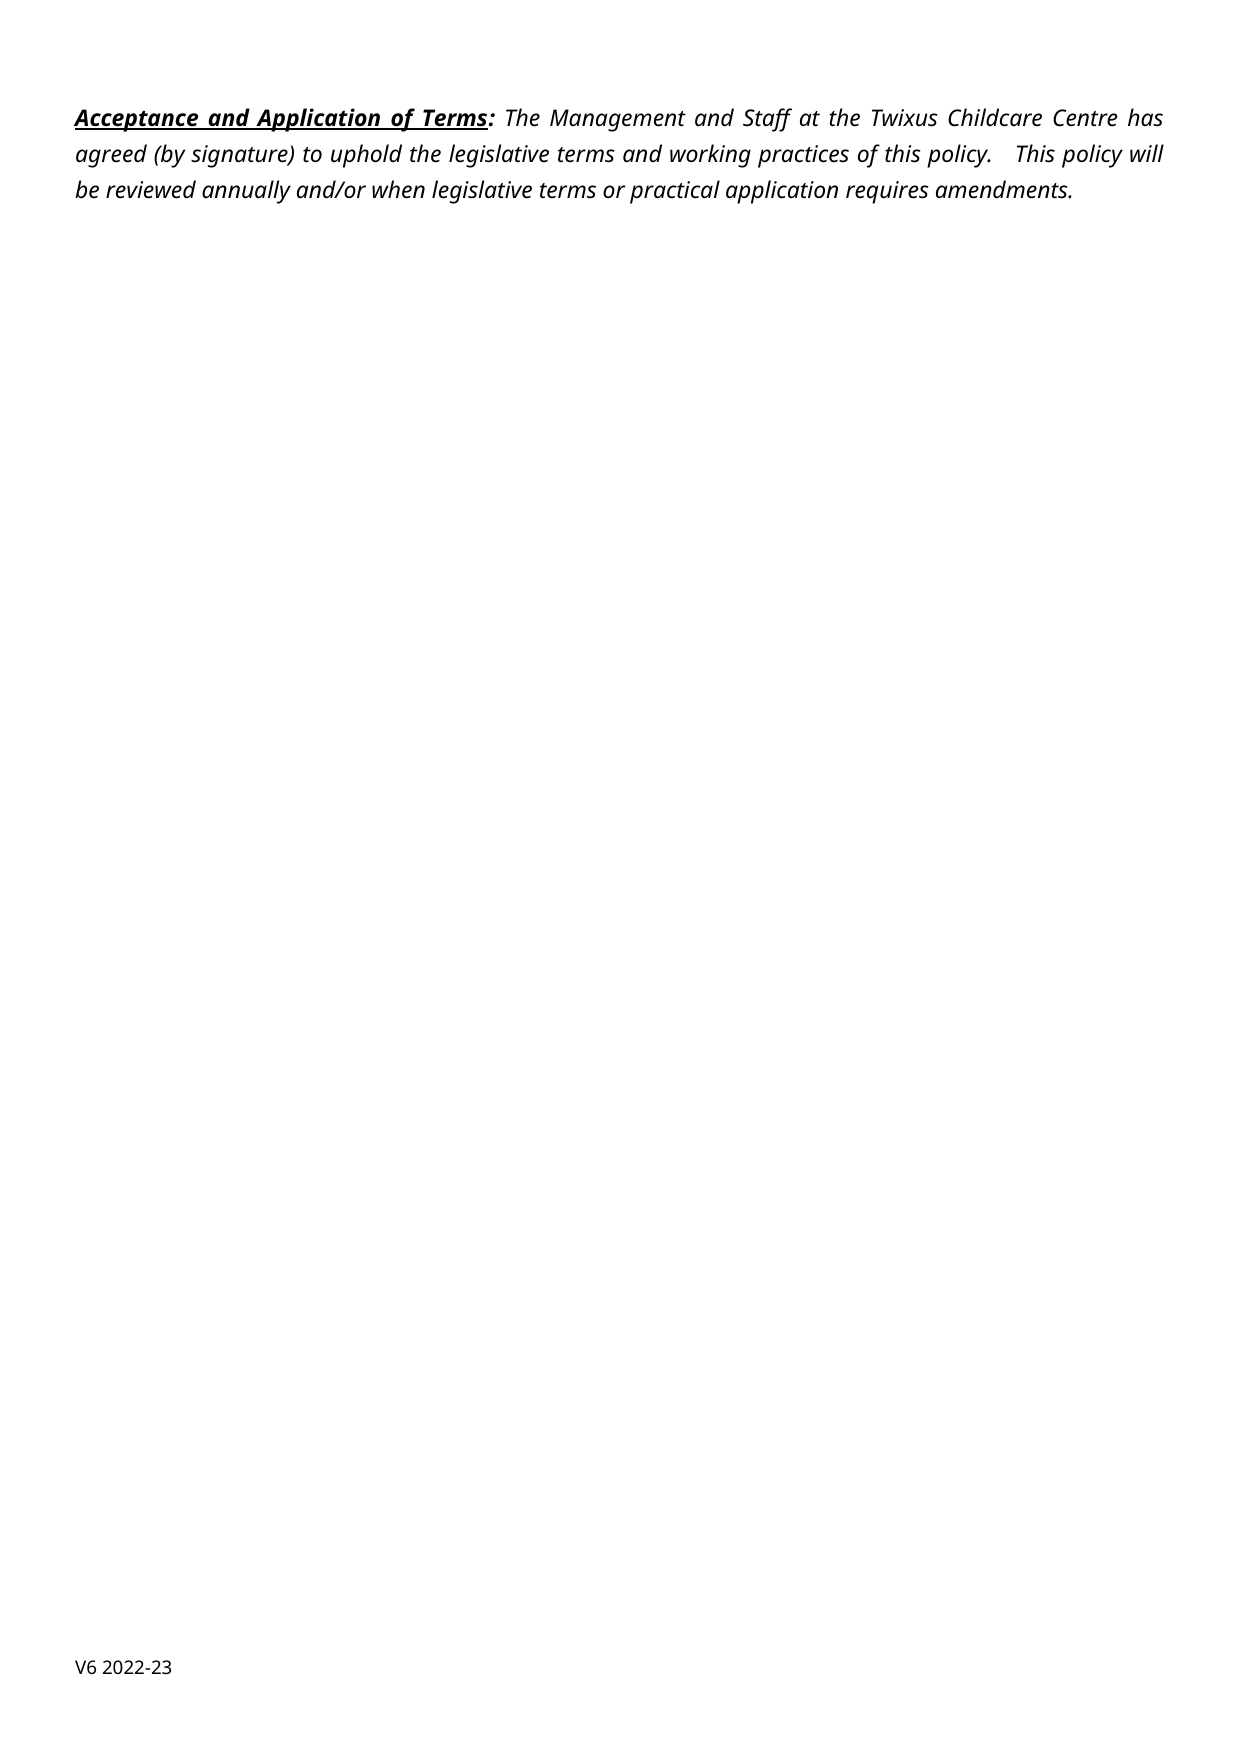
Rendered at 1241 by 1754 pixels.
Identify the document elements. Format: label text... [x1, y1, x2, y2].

text Acceptance and Application of Terms: The Management and Staff at the Twixus Childcare Centre has agreed (by signature) to uphold the legislative terms and working practices of this policy. This policy will be reviewed annually and/or when legislative terms or practical application requires amendments. [75, 102, 1165, 205]
